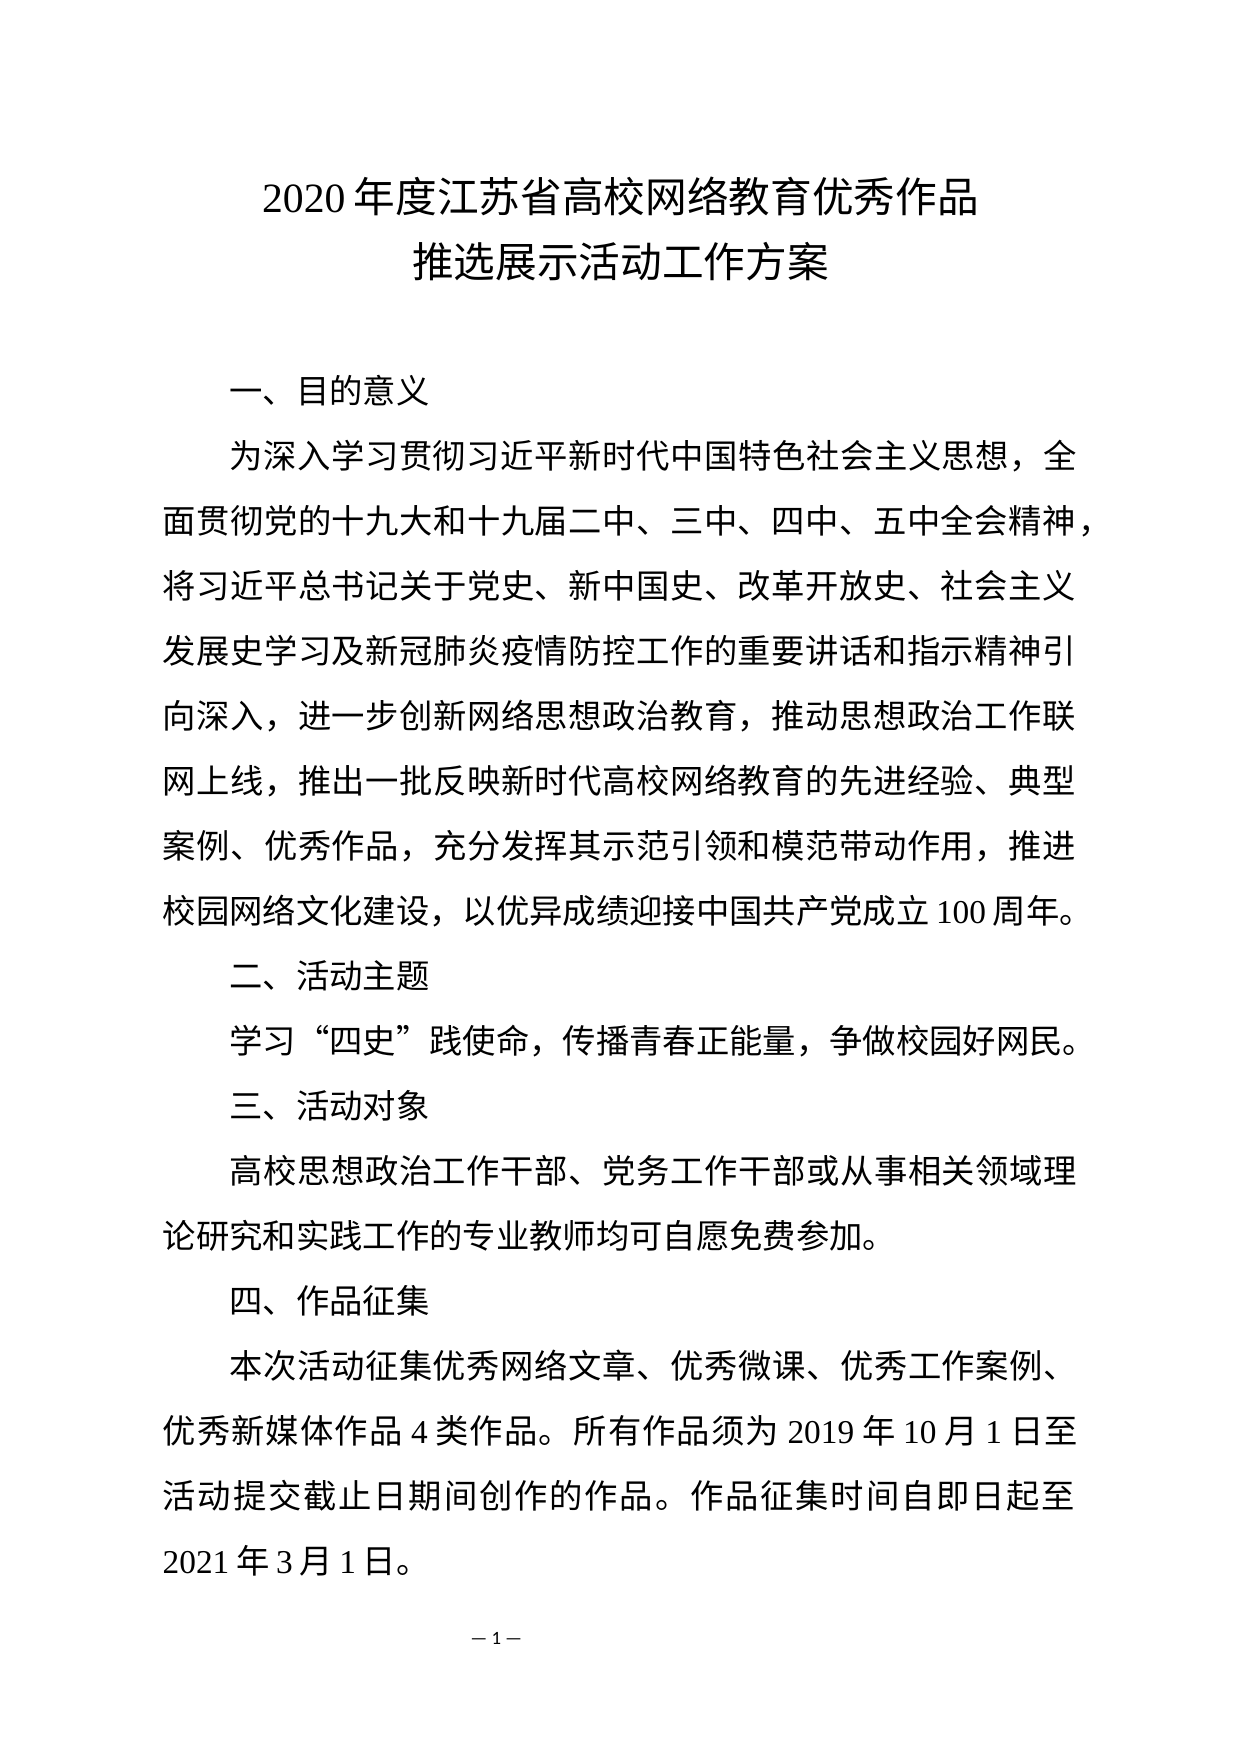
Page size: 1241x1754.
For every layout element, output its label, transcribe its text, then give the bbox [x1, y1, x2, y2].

text 学习“四史”践使命，传播青春正能量，争做校园好网民。 [162, 1007, 1078, 1072]
text 三、活动对象 [162, 1072, 1078, 1137]
text 四、作品征集 [162, 1267, 1078, 1332]
text 二、活动主题 [162, 942, 1078, 1007]
text 一、目的意义 [162, 357, 1078, 422]
text 2020年度江苏省高校网络教育优秀作品 [162, 162, 1078, 227]
text 高校思想政治工作干部、党务工作干部或从事相关领域理论研究和实践工作的专业教师均可自愿免费参加。 [162, 1137, 1078, 1267]
text 推选展示活动工作方案 [162, 227, 1078, 292]
text 为深入学习贯彻习近平新时代中国特色社会主义思想，全面贯彻党的十九大和十九届二中、三中、四中、五中全会精神，将习近平总书记关于党史、新中国史、改革开放史、社会主义发展史学习及新冠肺炎疫情防控工作的重要讲话和指示精神引向深入，进一步创新网络思想政治教育，推动思想政治工作联网上线，推出一批反映新时代高校网络教育的先进经验、典型案例、优秀作品，充分发挥其示范引领和模范带动作用，推进校园网络文化建设，以优异成绩迎接中国共产党成立100周年。 [162, 422, 1078, 942]
text 本次活动征集优秀网络文章、优秀微课、优秀工作案例、优秀新媒体作品4类作品。所有作品须为2019年10月1日至活动提交截止日期间创作的作品。作品征集时间自即日起至2021年3月1日。 [162, 1332, 1078, 1592]
